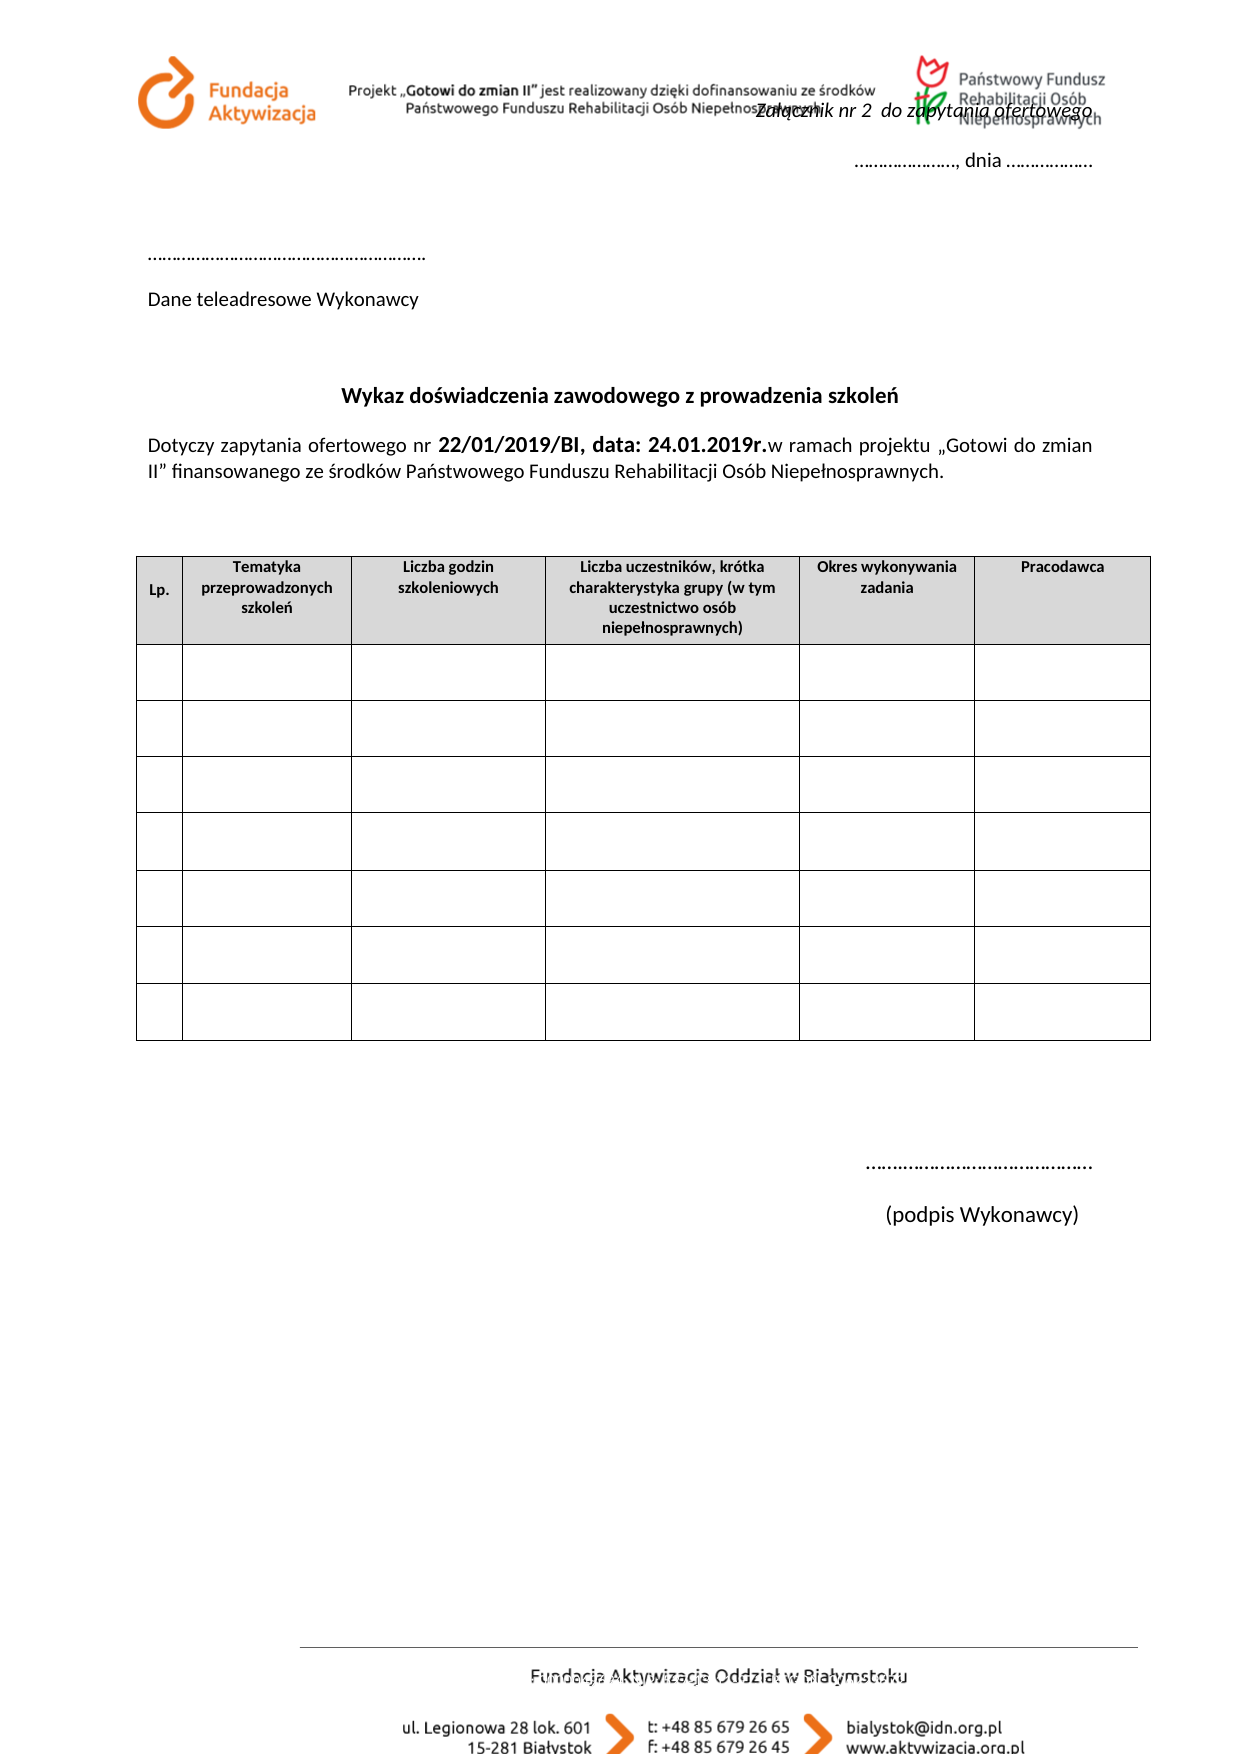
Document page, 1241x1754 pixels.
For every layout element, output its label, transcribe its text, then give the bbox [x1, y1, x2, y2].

table_cell [546, 813, 799, 870]
table_cell [800, 701, 974, 756]
text Dotyczy zapytania ofertowego nr 22/01/2019/BI, data: 24.01.2019r.w ramach projektu „Gotowi do zmian II” finansowanego ze środków Państwowego Funduszu Rehabilitacji Osób Niepełnosprawnych. [148, 430, 1093, 483]
table_cell [183, 927, 351, 982]
table_cell [352, 701, 545, 756]
picture [299, 1647, 1140, 1754]
table_header Tematyka przeprowadzonych szkoleń [183, 557, 351, 644]
table_cell [137, 757, 182, 812]
text Dane teleadresowe Wykonawcy [148, 286, 1093, 311]
table_cell [975, 984, 1150, 1040]
table_header Lp. [137, 557, 182, 644]
table_header Pracodawca [975, 557, 1150, 644]
table_cell [975, 813, 1150, 870]
table_cell [800, 813, 974, 870]
table_cell [546, 871, 799, 926]
table_cell [352, 871, 545, 926]
table_cell [137, 813, 182, 870]
table_cell [975, 927, 1150, 982]
table_cell [800, 984, 974, 1040]
table_cell [352, 927, 545, 982]
table_cell [800, 757, 974, 812]
picture [0, 0, 1241, 194]
table_cell [352, 984, 545, 1040]
table_cell [137, 927, 182, 982]
text (podpis Wykonawcy) [811, 1200, 1093, 1228]
table_header Okres wykonywania zadania [800, 557, 974, 644]
table_header Liczba uczestników, krótka charakterystyka grupy (w tym uczestnictwo osób niepełnosprawnych) [546, 557, 799, 644]
table_cell [975, 645, 1150, 700]
table_cell [352, 813, 545, 870]
table_cell [183, 701, 351, 756]
text Wykaz doświadczenia zawodowego z prowadzenia szkoleń [148, 381, 1093, 409]
text …….……………………………… [516, 1147, 1093, 1175]
table_cell [183, 645, 351, 700]
table_cell [137, 645, 182, 700]
table_cell [800, 645, 974, 700]
table_cell [546, 984, 799, 1040]
table_cell [975, 757, 1150, 812]
text Załącznik nr 2 do zapytania ofertowego [148, 97, 1093, 123]
table_cell [546, 701, 799, 756]
table_cell [183, 757, 351, 812]
table_cell [352, 757, 545, 812]
table_cell [137, 871, 182, 926]
table_cell [975, 701, 1150, 756]
table_cell [352, 645, 545, 700]
table_cell [975, 871, 1150, 926]
table_cell [800, 927, 974, 982]
table_cell [546, 645, 799, 700]
text …………………………………………………. [148, 240, 1093, 265]
table_cell [137, 701, 182, 756]
table_cell [546, 757, 799, 812]
table_cell [800, 871, 974, 926]
table_header Liczba godzin szkoleniowych [352, 557, 545, 644]
text …………………, dnia ……………… [811, 147, 1093, 173]
table_cell [183, 813, 351, 870]
table_cell [183, 984, 351, 1040]
table_cell [137, 984, 182, 1040]
table_cell [546, 927, 799, 982]
table_cell [183, 871, 351, 926]
